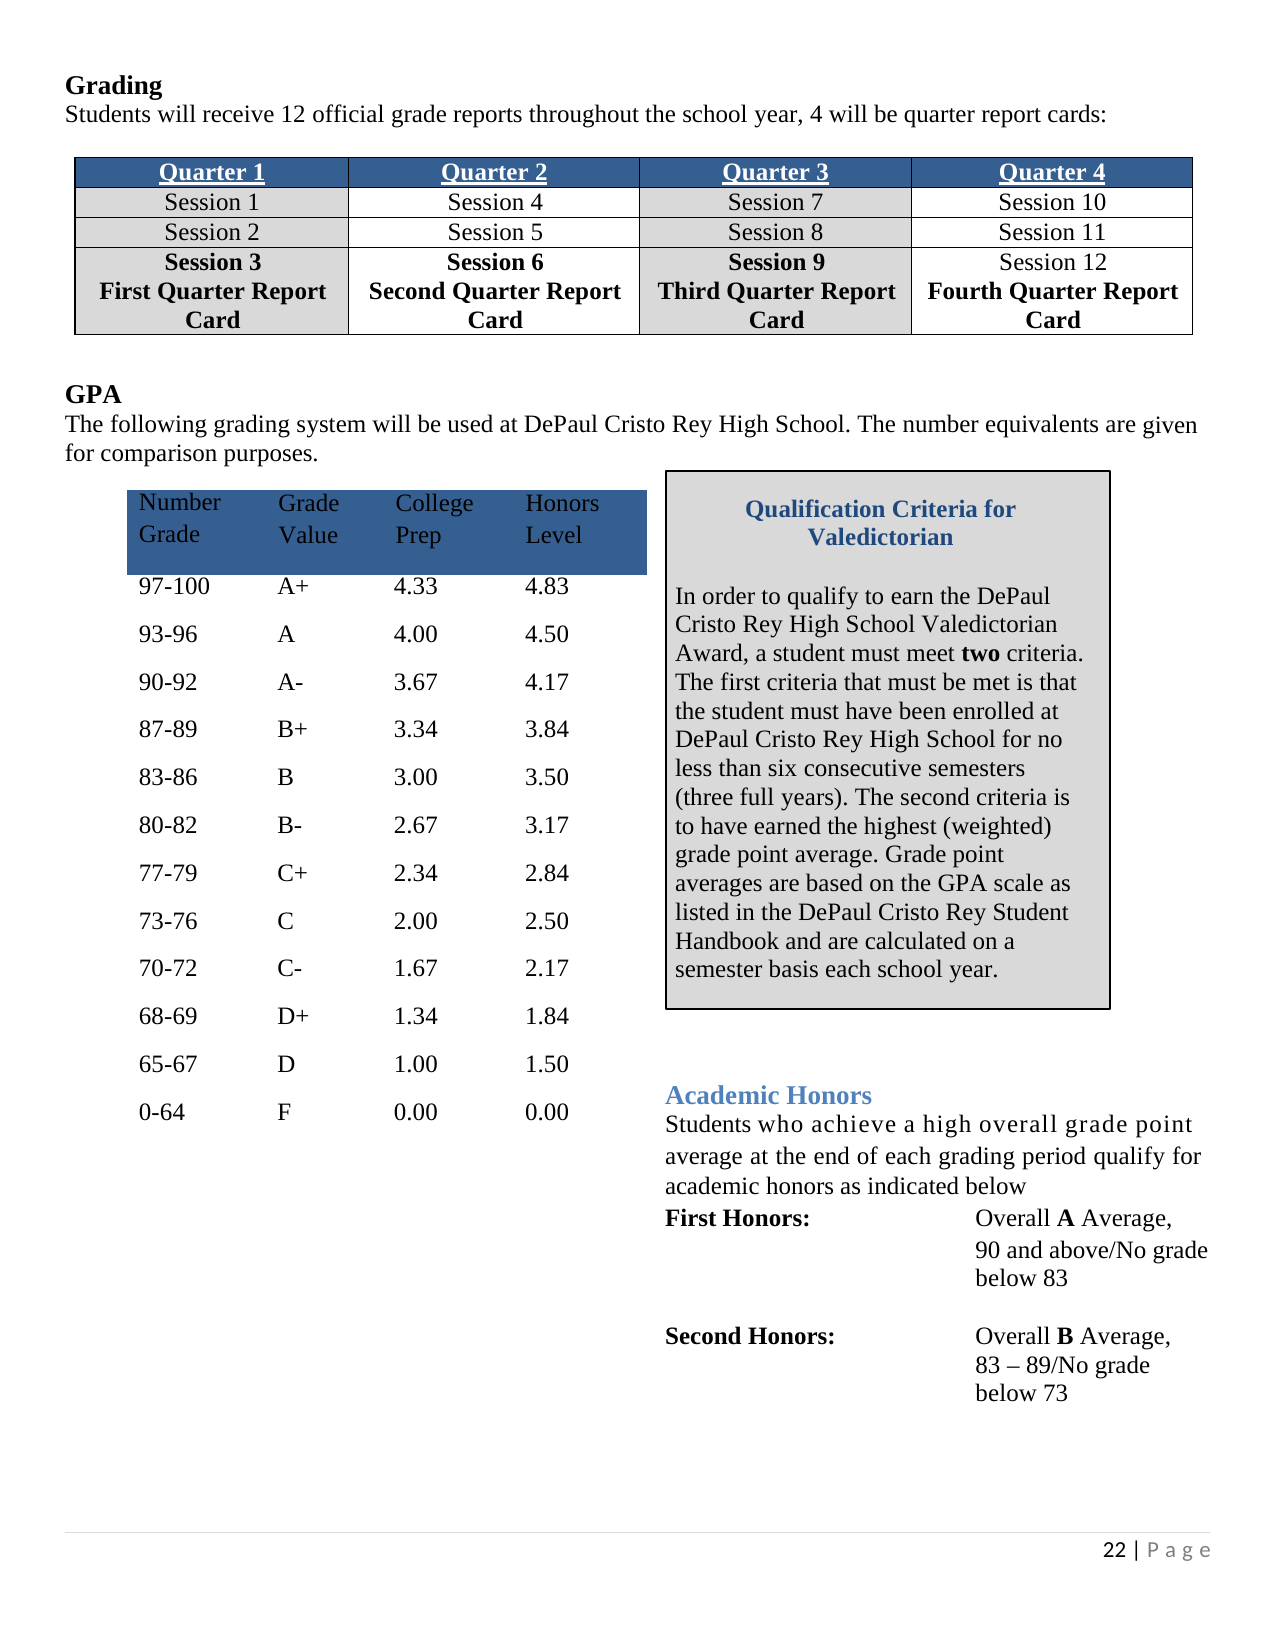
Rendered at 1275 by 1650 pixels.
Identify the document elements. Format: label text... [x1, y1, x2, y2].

text Academic Honors [665, 1079, 1212, 1110]
text College [395, 488, 479, 517]
text 83 – 89/No grade [965, 1350, 1212, 1378]
text 77-79 C+ 2.34 2.84 [139, 858, 578, 887]
text 83-86 B 3.00 3.50 [139, 762, 578, 791]
text Level [525, 519, 601, 549]
text 87-89 B+ 3.34 3.84 [139, 714, 578, 743]
text Prep [395, 519, 472, 549]
table_header Quarter 4 [912, 158, 1192, 187]
text GPA [64, 378, 1212, 410]
text Value [278, 519, 342, 549]
text Valedictorian [802, 523, 958, 551]
text Honors [525, 488, 608, 517]
text Number [139, 487, 231, 516]
table_cell Session 10 [912, 188, 1192, 217]
text 93-96 A 4.00 4.50 [139, 619, 578, 647]
text Students who achieve a high overall grade point [665, 1110, 1212, 1138]
text Grade [278, 488, 349, 517]
text 97-100 A+ 4.33 4.83 [139, 571, 578, 600]
text Students will receive 12 official grade reports throughout the school year, 4 will be quarter report cards: [64, 100, 1212, 128]
text average at the end of each grading period qualify for academic honors as indicated below [665, 1141, 1212, 1200]
text 68-69 D+ 1.34 1.84 [139, 1001, 578, 1030]
text Second Honors: Overall B Average, [665, 1321, 1212, 1350]
text 90 and above/No grade below 83 [975, 1235, 1212, 1292]
table_cell Session 6 Second Quarter Report Card [349, 248, 639, 334]
text Grade [139, 518, 224, 548]
table_cell Session 7 [640, 188, 911, 217]
text 65-67 D 1.00 1.50 [139, 1049, 578, 1078]
table_cell Session 5 [349, 218, 639, 247]
text Grading [64, 69, 1212, 100]
table_cell Session 1 [76, 188, 348, 217]
text 80-82 B- 2.67 3.17 [139, 810, 578, 839]
table_cell Session 4 [349, 188, 639, 217]
table_cell Session 11 [912, 218, 1192, 247]
text 70-72 C- 1.67 2.17 [139, 953, 578, 982]
text The following grading system will be used at DePaul Cristo Rey High School. The number equivalents are given for comparison purposes. [64, 410, 1212, 466]
text below 73 [965, 1378, 1212, 1407]
table_cell Session 3 First Quarter Report Card [76, 248, 348, 334]
text In order to qualify to earn the DePaul Cristo Rey High School Valedictorian Award, a student must meet two criteria. The first criteria that must be met is that the student must have been enrolled at DePaul Cristo Rey High School for no less than six consecutive semesters [675, 581, 1089, 782]
table_cell Session 8 [640, 218, 911, 247]
text First Honors: Overall A Average, [665, 1203, 1212, 1232]
table_cell Session 9 Third Quarter Report Card [640, 248, 911, 334]
text 0-64 F 0.00 0.00 [139, 1097, 578, 1126]
text 90-92 A- 3.67 4.17 [139, 667, 578, 695]
table_cell Session 2 [76, 218, 348, 247]
table_header Quarter 1 [76, 158, 348, 187]
table_cell Session 12 Fourth Quarter Report Card [912, 248, 1192, 334]
text Qualification Criteria for [739, 494, 1021, 523]
table_header Quarter 2 [349, 158, 639, 187]
text 73-76 C 2.00 2.50 [139, 906, 578, 934]
table_header Quarter 3 [640, 158, 911, 187]
text (three full years). The second criteria is to have earned the highest (weighted) grade point average. Grade point averages are based on the GPA scale as listed in the DePaul Cristo Rey Student Handbook and are calculated on a semester basis each school year. [675, 782, 1076, 983]
